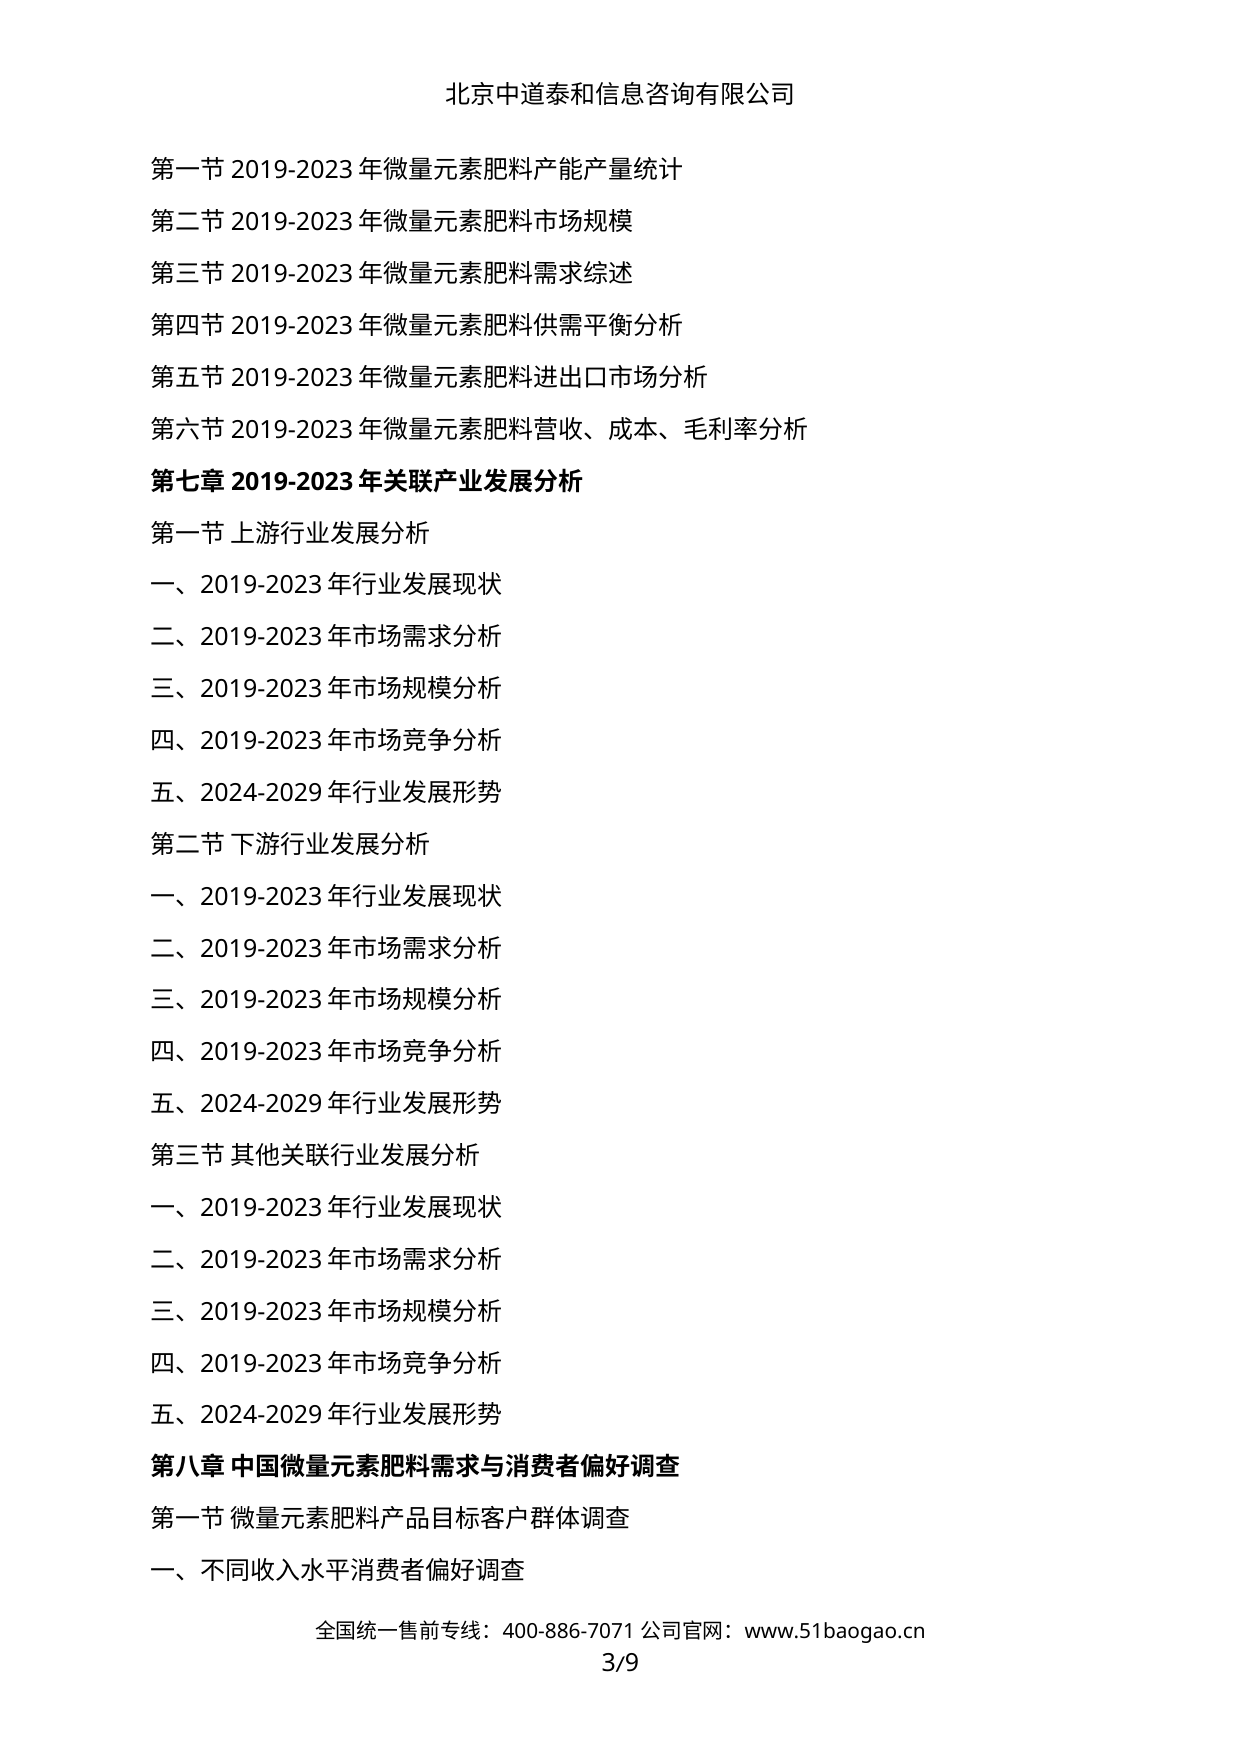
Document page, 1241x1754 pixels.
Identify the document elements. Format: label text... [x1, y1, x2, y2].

text 一、2019-2023年行业发展现状 [150, 565, 1090, 601]
text 二、2019-2023年市场需求分析 [150, 928, 1090, 964]
text 第一节 上游行业发展分析 [150, 513, 1090, 549]
text 五、2024-2029年行业发展形势 [150, 1084, 1090, 1120]
text 四、2019-2023年市场竞争分析 [150, 1343, 1090, 1379]
text 一、不同收入水平消费者偏好调查 [150, 1551, 1090, 1587]
text 三、2019-2023年市场规模分析 [150, 669, 1090, 705]
text 第二节 2019-2023年微量元素肥料市场规模 [150, 202, 1090, 238]
text 第一节 微量元素肥料产品目标客户群体调查 [150, 1499, 1090, 1535]
text 二、2019-2023年市场需求分析 [150, 617, 1090, 653]
text 第四节 2019-2023年微量元素肥料供需平衡分析 [150, 306, 1090, 342]
text 四、2019-2023年市场竞争分析 [150, 1032, 1090, 1068]
text 第三节 2019-2023年微量元素肥料需求综述 [150, 254, 1090, 290]
text 第六节 2019-2023年微量元素肥料营收、成本、毛利率分析 [150, 409, 1090, 446]
text 五、2024-2029年行业发展形势 [150, 772, 1090, 809]
text 第三节 其他关联行业发展分析 [150, 1136, 1090, 1172]
text 三、2019-2023年市场规模分析 [150, 1291, 1090, 1327]
text 第七章 2019-2023年关联产业发展分析 [150, 461, 1090, 497]
text 一、2019-2023年行业发展现状 [150, 876, 1090, 912]
text 三、2019-2023年市场规模分析 [150, 980, 1090, 1016]
text 一、2019-2023年行业发展现状 [150, 1187, 1090, 1224]
text 二、2019-2023年市场需求分析 [150, 1239, 1090, 1276]
text 第五节 2019-2023年微量元素肥料进出口市场分析 [150, 357, 1090, 394]
text 五、2024-2029年行业发展形势 [150, 1395, 1090, 1431]
text 四、2019-2023年市场竞争分析 [150, 721, 1090, 757]
text 第一节 2019-2023年微量元素肥料产能产量统计 [150, 150, 1090, 186]
text 第八章 中国微量元素肥料需求与消费者偏好调查 [150, 1447, 1090, 1483]
text 第二节 下游行业发展分析 [150, 824, 1090, 861]
